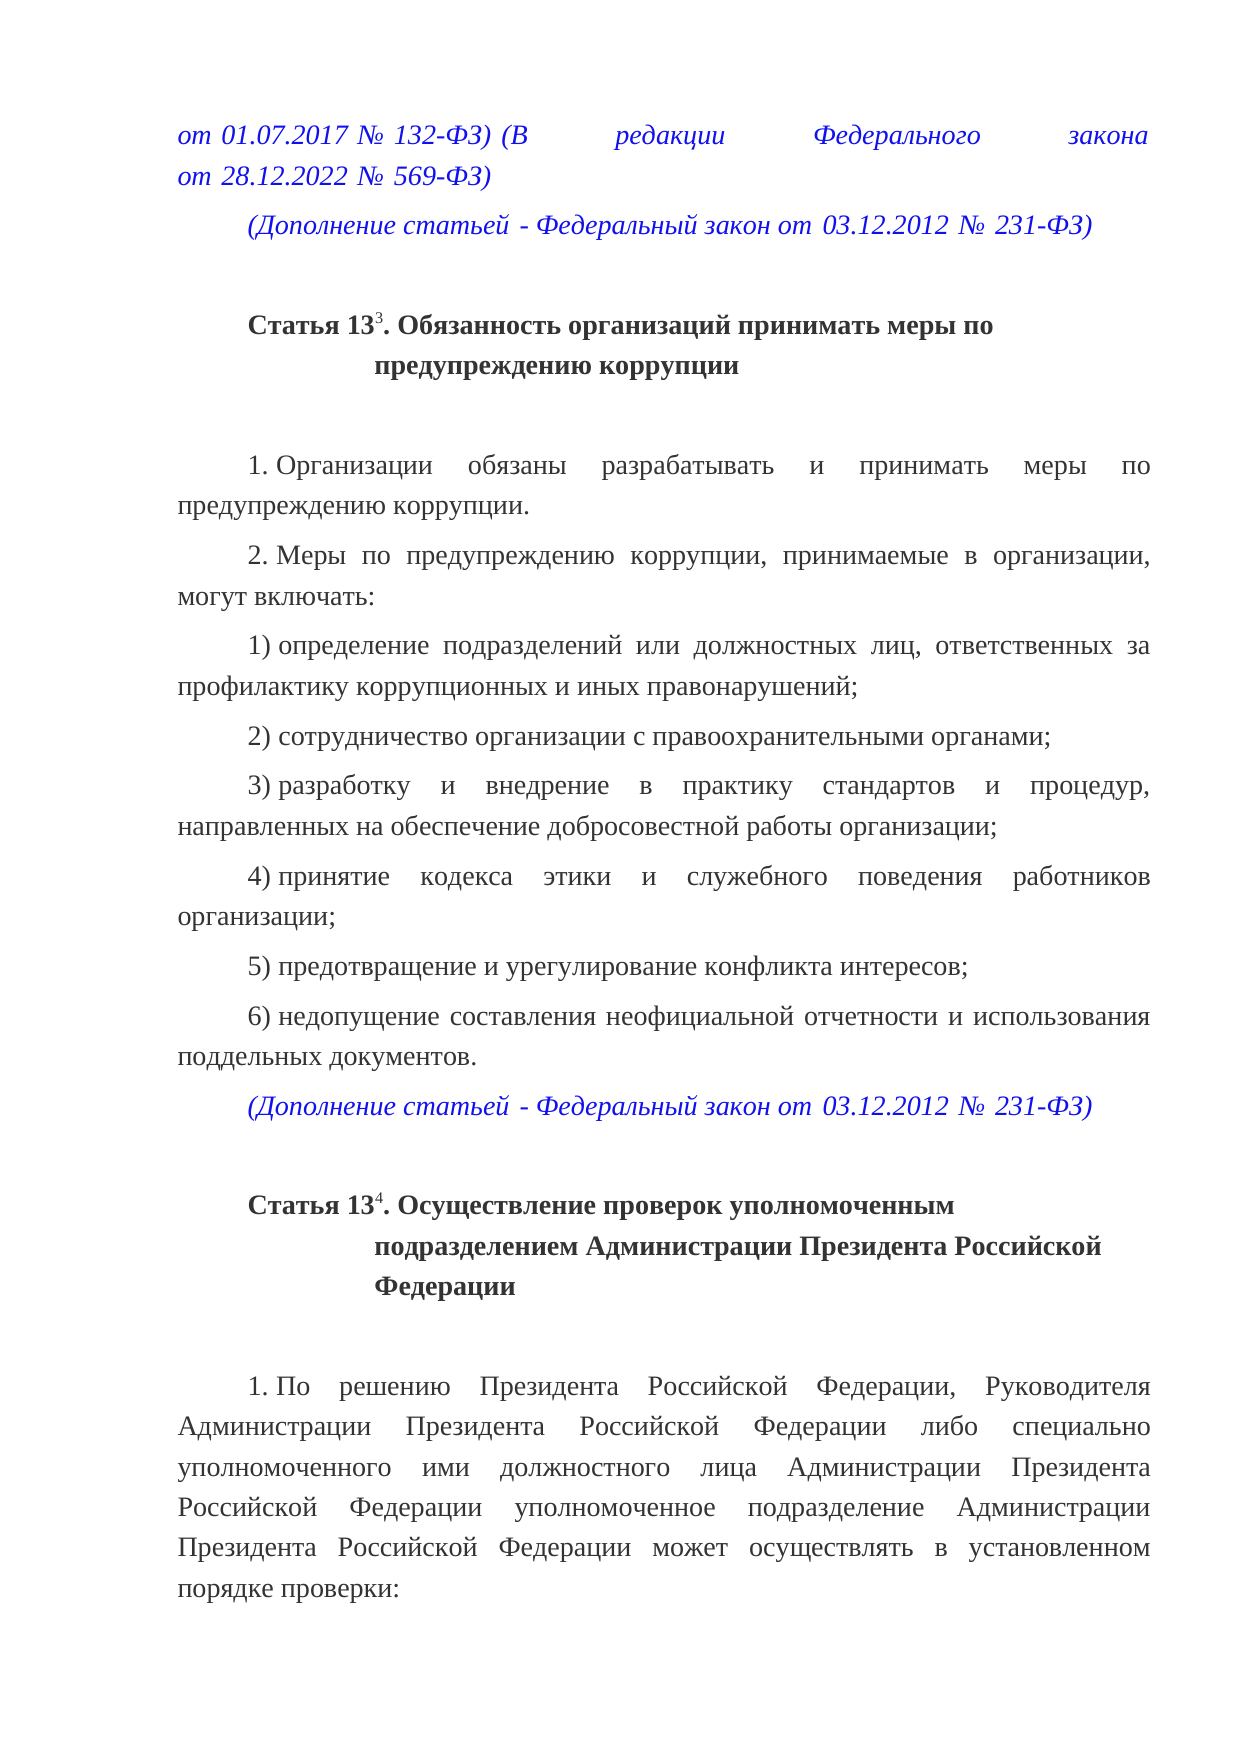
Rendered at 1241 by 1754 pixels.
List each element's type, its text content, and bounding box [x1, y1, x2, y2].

text 2. Меры по предупреждению коррупции, принимаемые в организации, могут включать: [177, 538, 1152, 611]
text 1. По решению Президента Российской Федерации, Руководителя Администрации Президента Российской Федерации либо специально уполномоченного ими должностного лица Администрации Президента Российской Федерации уполномоченное подразделение Администрации Президента Российской Федерации может осуществлять в установленном порядке проверки: [177, 1369, 1152, 1603]
text 3) разработку и внедрение в практику стандартов и процедур, направленных на обеспечение добросовестной работы организации; [177, 768, 1152, 841]
text 1) определение подразделений или должностных лиц, ответственных за профилактику коррупционных и иных правонарушений; [177, 628, 1152, 701]
text Статья 133. Обязанность организаций принимать меры по предупреждению коррупции [247, 308, 1152, 381]
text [177, 118, 1152, 191]
text 4) принятие кодекса этики и служебного поведения работников организации; [177, 858, 1152, 931]
text (Дополнение статьей - Федеральный закон от 03.12.2012 № 231-ФЗ) [177, 1089, 1152, 1121]
text 5) предотвращение и урегулирование конфликта интересов; [177, 949, 1152, 981]
text 2) сотрудничество организации с правоохранительными органами; [177, 718, 1152, 751]
text Статья 134. Осуществление проверок уполномоченным подразделением Администрации Президента Российской Федерации [247, 1188, 1152, 1302]
text (Дополнение статьей - Федеральный закон от 03.12.2012 № 231-ФЗ) [177, 208, 1152, 241]
text 6) недопущение составления неофициальной отчетности и использования поддельных документов. [177, 998, 1152, 1071]
text 1. Организации обязаны разрабатывать и принимать меры по предупреждению коррупции. [177, 448, 1152, 521]
